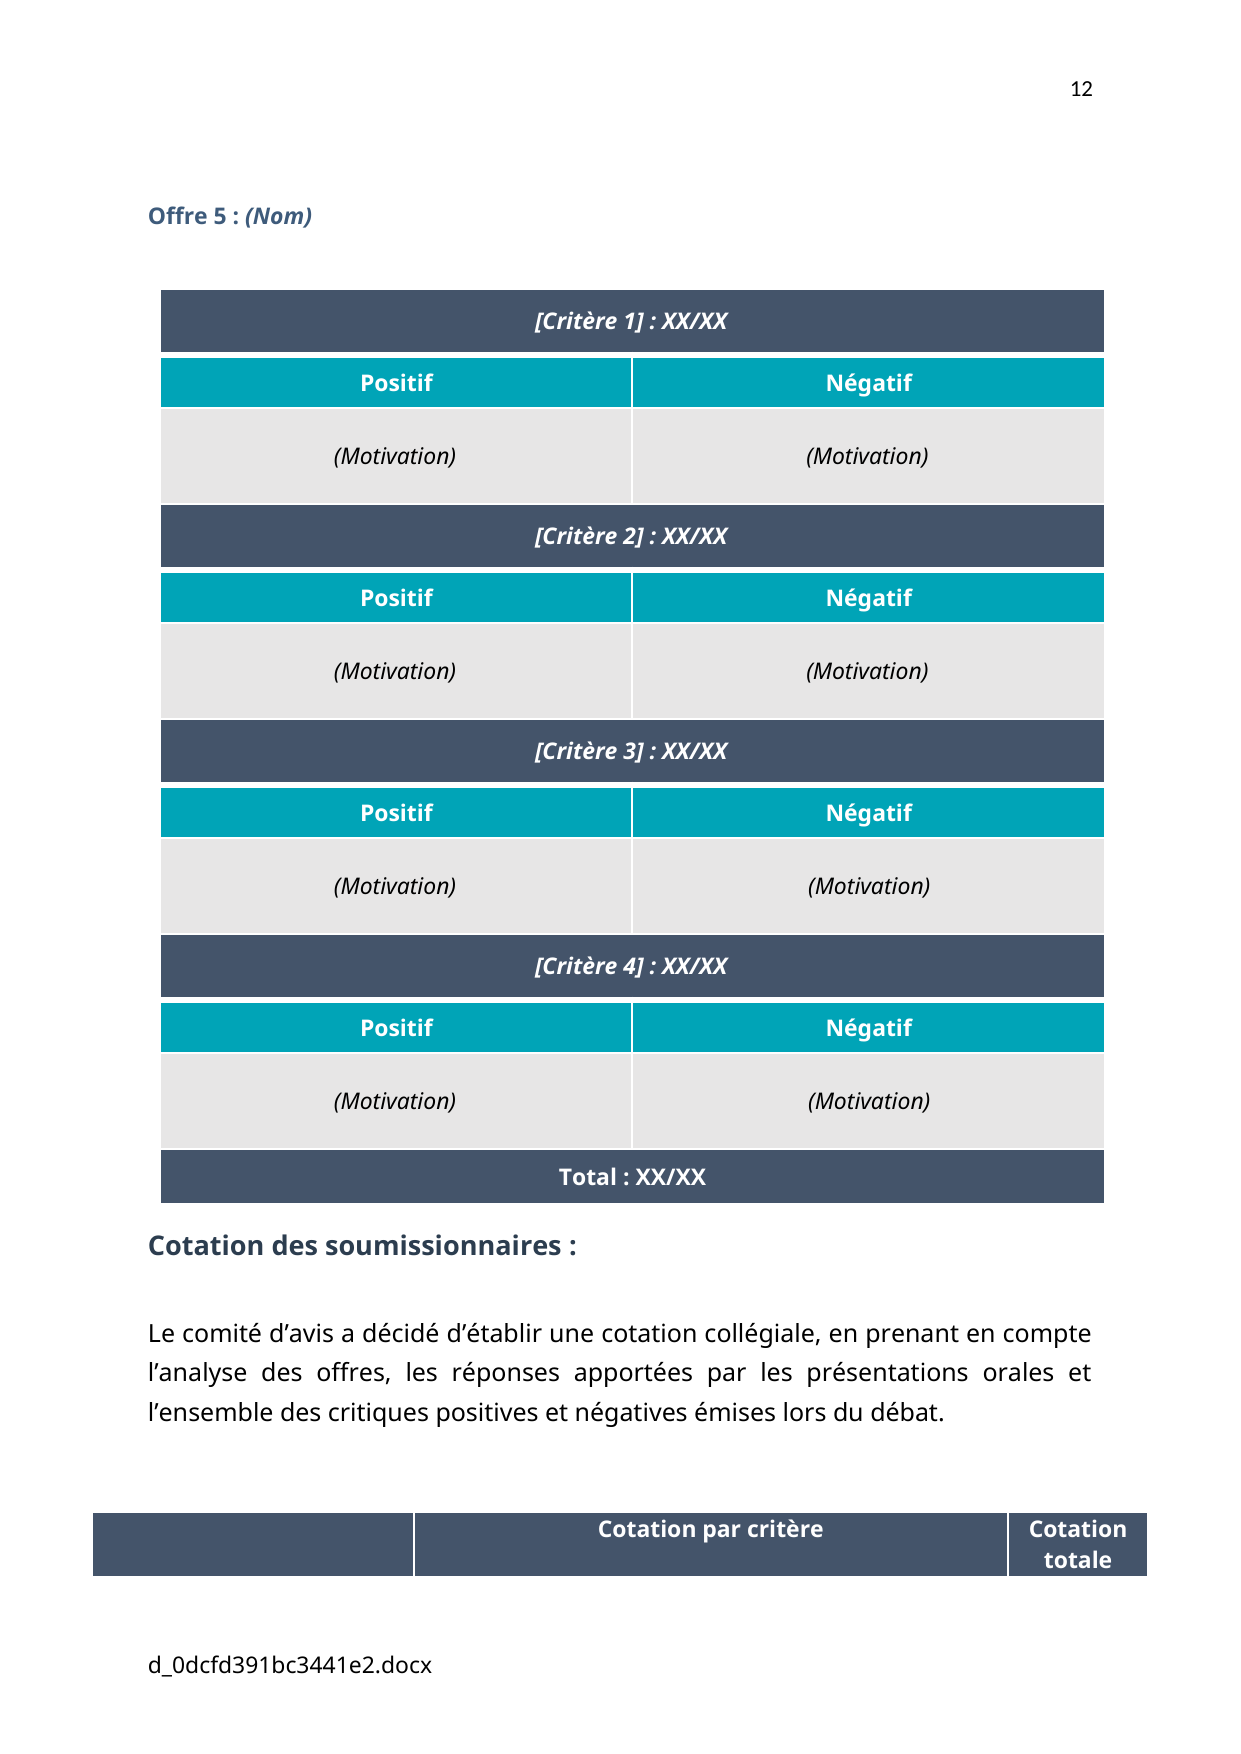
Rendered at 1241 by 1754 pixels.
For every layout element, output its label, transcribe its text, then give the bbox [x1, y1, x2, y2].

table_cell (Motivation) [161, 839, 631, 933]
table_cell (Motivation) [633, 839, 1104, 933]
table_cell [Critère 3] : XX/XX [161, 720, 1104, 782]
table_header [415, 1513, 1007, 1576]
table_cell Négatif [633, 788, 1104, 837]
table_cell Positif [161, 788, 631, 837]
table_header Cotation totale [1009, 1513, 1147, 1576]
table_cell (Motivation) [161, 409, 631, 503]
table_cell Négatif [633, 1003, 1104, 1052]
table_cell Négatif [633, 573, 1104, 622]
table_cell (Motivation) [633, 624, 1104, 718]
table_header Soumissionnaires [93, 1513, 413, 1576]
text Le comité d’avis a décidé d’établir une cotation collégiale, en prenant en compte l’analyse des offres, les réponses apportées par les présentations orales et l’ensemble des critiques positives et négatives émises lors du débat. [148, 1316, 1093, 1428]
table_cell Positif [161, 358, 631, 407]
table_cell Total : XX/XX [161, 1150, 1104, 1203]
table_cell (Motivation) [161, 624, 631, 718]
table_cell Négatif [633, 358, 1104, 407]
table_cell [Critère 2] : XX/XX [161, 505, 1104, 567]
table_cell Positif [161, 1003, 631, 1052]
table_cell Positif [161, 573, 631, 622]
table_cell [Critère 4] : XX/XX [161, 935, 1104, 997]
subtitle Cotation des soumissionnaires : [148, 1226, 1093, 1263]
table_cell (Motivation) [633, 409, 1104, 503]
table_header [Critère 1] : XX/XX [161, 290, 1104, 352]
table_cell (Motivation) [161, 1054, 631, 1148]
table_cell (Motivation) [633, 1054, 1104, 1148]
subtitle Offre 5 : (Nom) [148, 200, 1093, 231]
